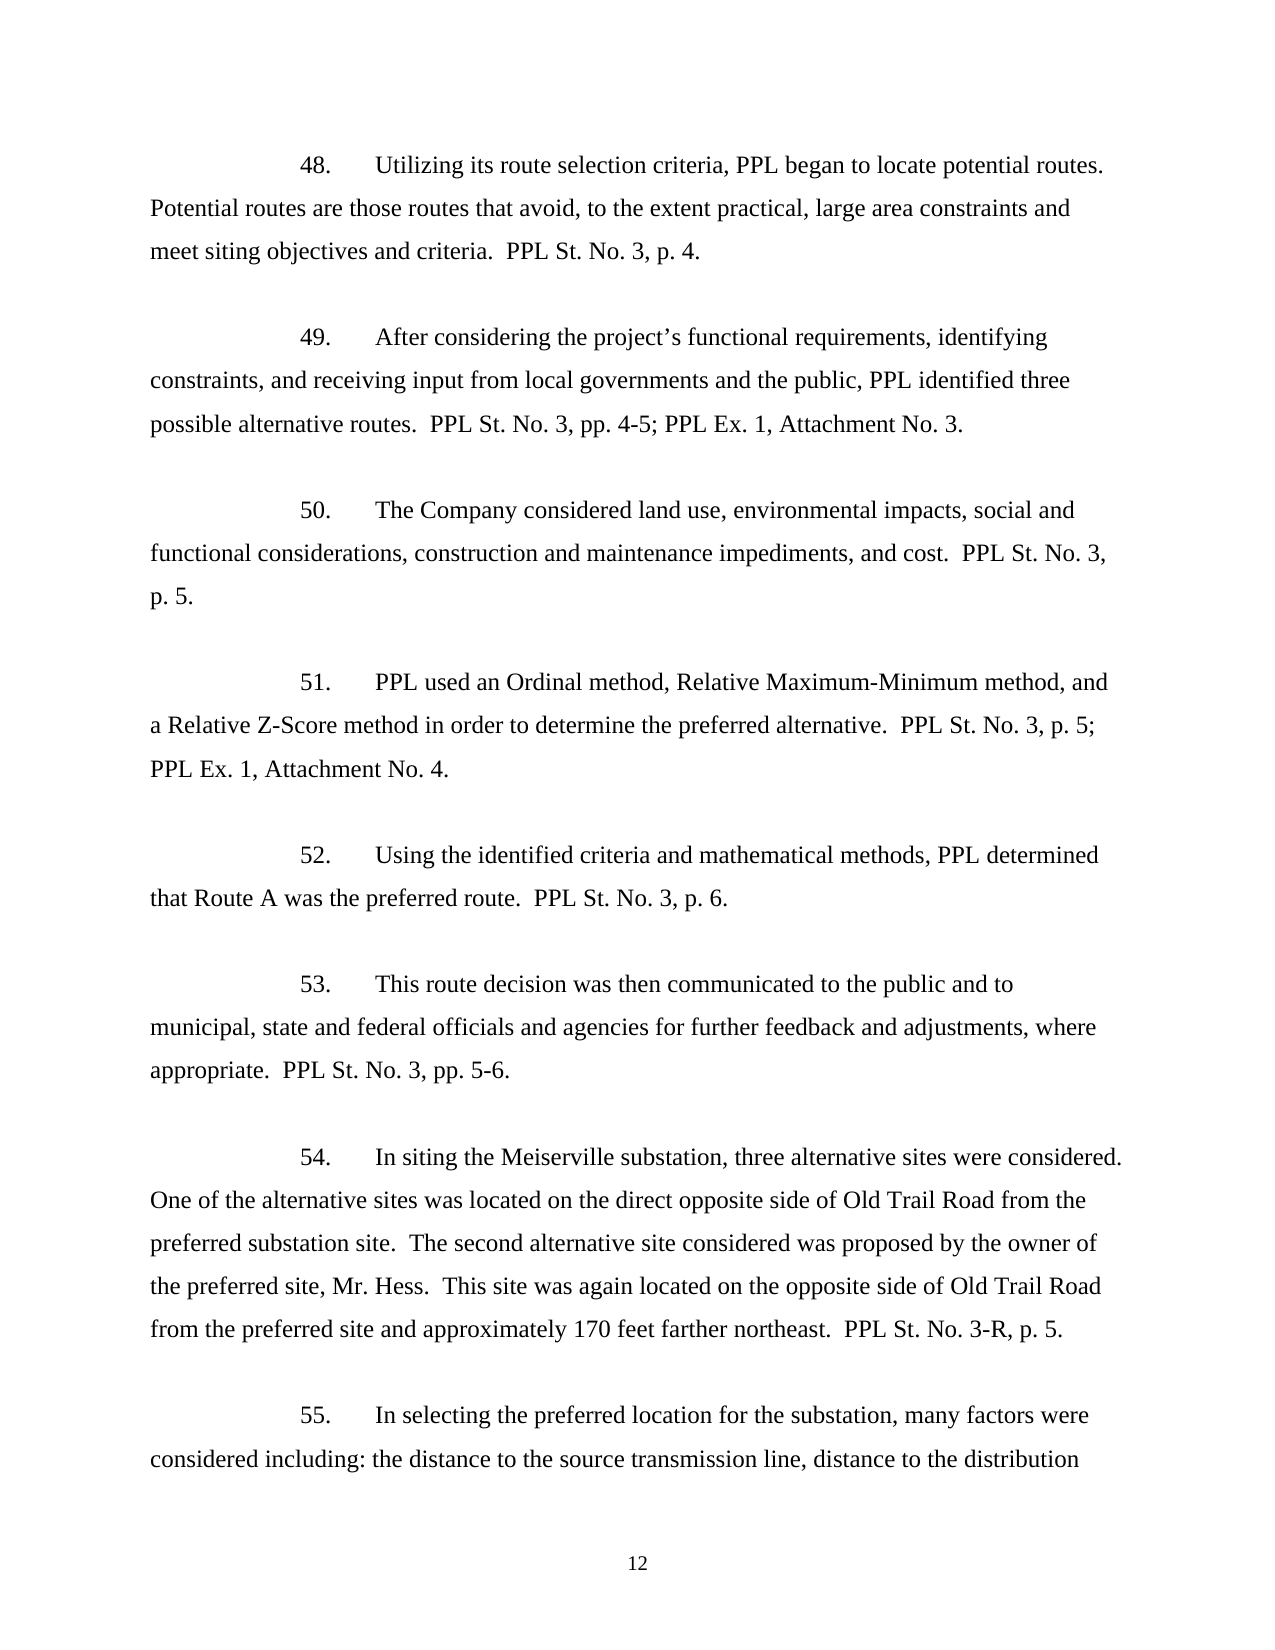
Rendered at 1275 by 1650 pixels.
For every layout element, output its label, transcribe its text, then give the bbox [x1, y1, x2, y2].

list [150, 1401, 1125, 1472]
list Using the identified criteria and mathematical methods, PPL determined that Route A was the preferred route. PPL St. No. 3, p. 6. [150, 840, 1125, 912]
list Utilizing its route selection criteria, PPL began to locate potential routes. Potential routes are those routes that avoid, to the extent practical, large area constraints and meet siting objectives and criteria. PPL St. No. 3, p. 4. [150, 150, 1125, 265]
list In siting the Meiserville substation, three alternative sites were considered. One of the alternative sites was located on the direct opposite side of Old Trail Road from the preferred substation site. The second alternative site considered was proposed by the owner of the preferred site, Mr. Hess. This site was again located on the opposite side of Old Trail Road from the preferred site and approximately 170 feet farther northeast. PPL St. No. 3-R, p. 5. [150, 1142, 1125, 1343]
list After considering the project’s functional requirements, identifying constraints, and receiving input from local governments and the public, PPL identified three possible alternative routes. PPL St. No. 3, pp. 4-5; PPL Ex. 1, Attachment No. 3. [150, 322, 1125, 437]
list This route decision was then communicated to the public and to municipal, state and federal officials and agencies for further feedback and adjustments, where appropriate. PPL St. No. 3, pp. 5-6. [150, 969, 1125, 1084]
list PPL used an Ordinal method, Relative Maximum-Minimum method, and a Relative Z-Score method in order to determine the preferred alternative. PPL St. No. 3, p. 5; PPL Ex. 1, Attachment No. 4. [150, 667, 1125, 782]
list The Company considered land use, environmental impacts, social and functional considerations, construction and maintenance impediments, and cost. PPL St. No. 3, p. 5. [150, 495, 1125, 610]
